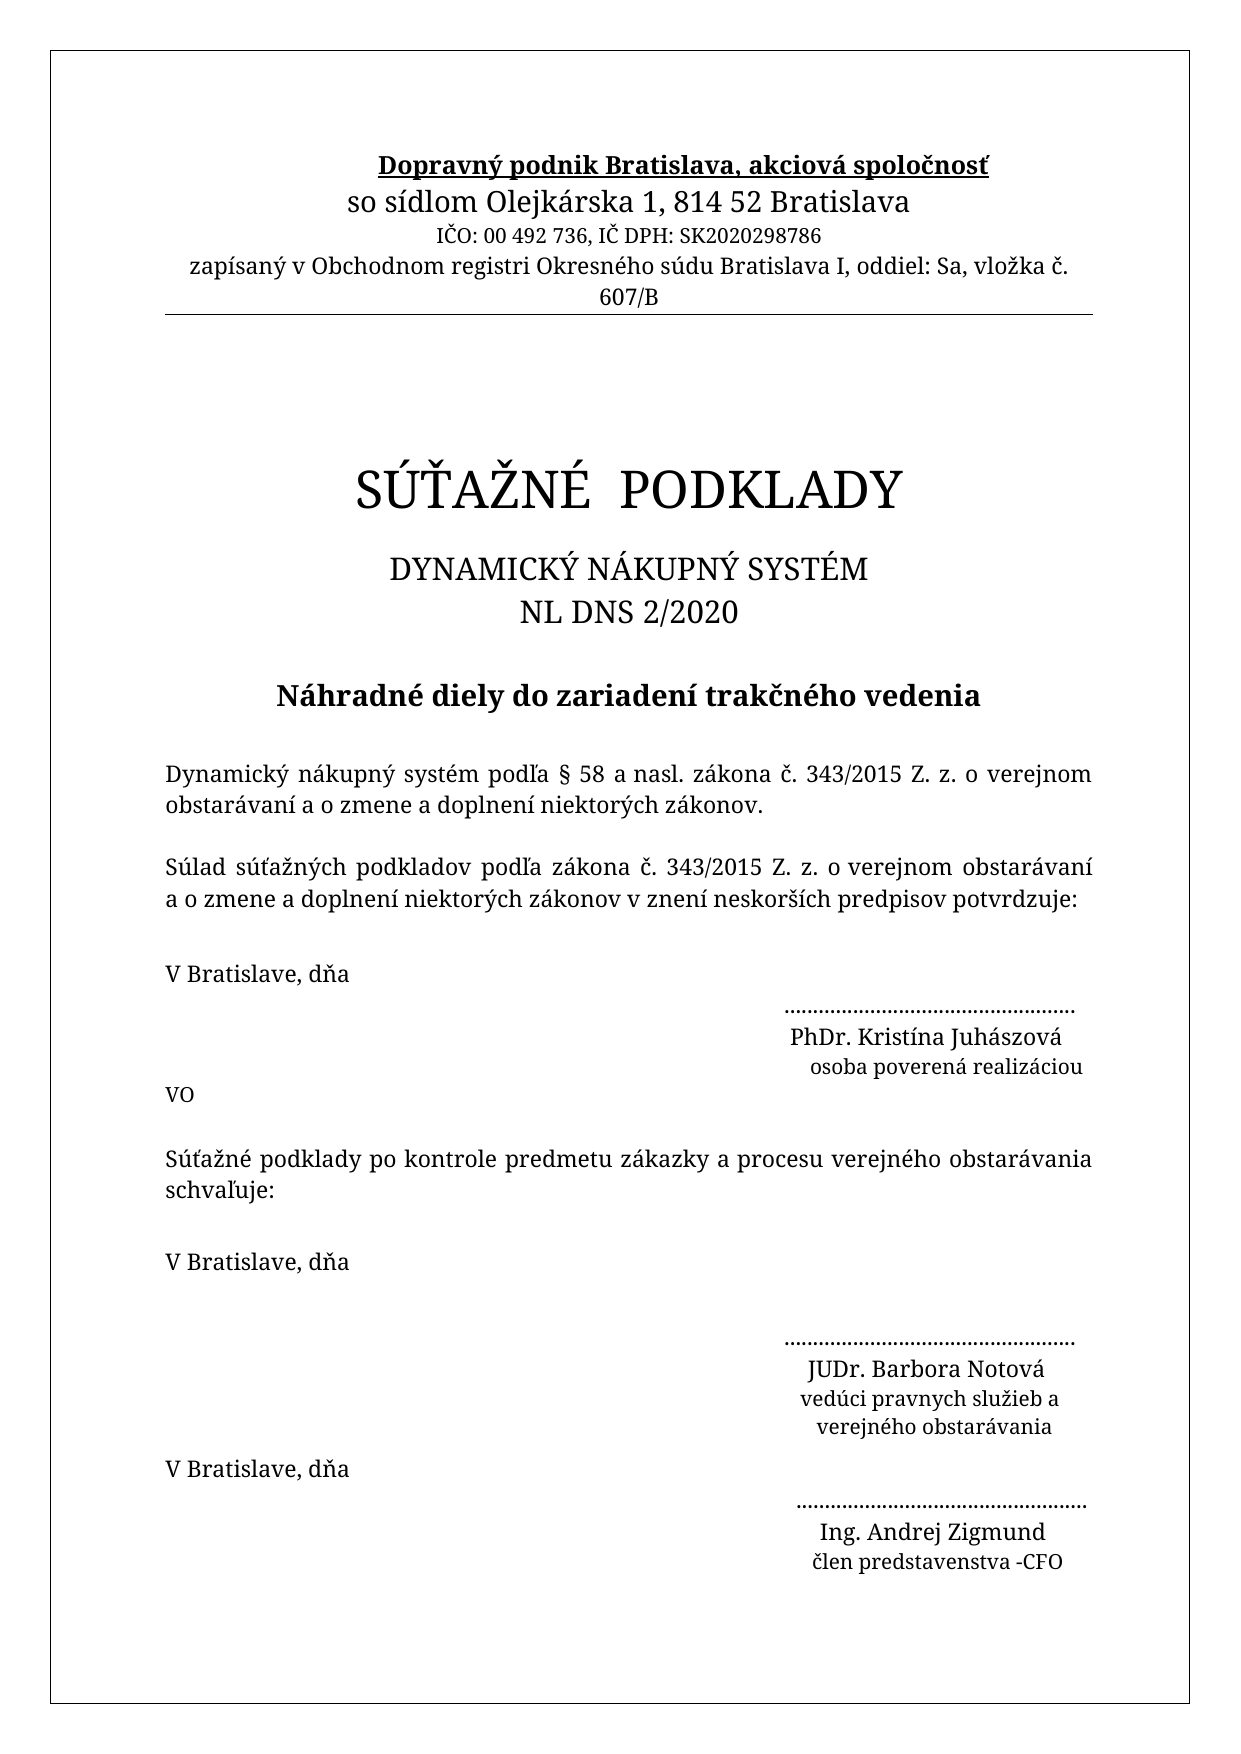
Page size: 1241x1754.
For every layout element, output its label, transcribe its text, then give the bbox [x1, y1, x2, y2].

text Súťažné podklady po kontrole predmetu zákazky a procesu verejného obstarávania schvaľuje: [165, 1143, 1093, 1205]
text Ing. Andrej Zigmund [784, 1516, 1093, 1547]
text Súlad súťažných podkladov podľa zákona č. 343/2015 Z. z. o verejnom obstarávaní a o zmene a doplnení niektorých zákonov v znení neskorších predpisov potvrdzuje: [165, 851, 1093, 914]
text so sídlom Olejkárska 1, 814 52 Bratislava [165, 182, 1093, 221]
text NL DNS 2/2020 [165, 590, 1093, 633]
text Dynamický nákupný systém podľa § 58 a nasl. zákona č. 343/2015 Z. z. o verejnom obstarávaní a o zmene a doplnení niektorých zákonov. [165, 757, 1093, 820]
text SÚŤAŽNÉ PODKLADY [165, 452, 1093, 523]
text V Bratislave, dňa [165, 1453, 1093, 1484]
text PhDr. Kristína Juhászová [784, 1021, 1093, 1052]
text IČO: 00 492 736, IČ DPH: SK2020298786 [165, 221, 1093, 250]
text zapísaný v Obchodnom registri Okresného súdu Bratislava I, oddiel: Sa, vložka č. 607/B [165, 250, 1093, 314]
subtitle Dopravný podnik Bratislava, akciová spoločnosť [239, 147, 1093, 182]
text Náhradné diely do zariadení trakčného vedenia [165, 675, 1093, 715]
text verejného obstarávania [784, 1412, 1093, 1441]
text V Bratislave, dňa [165, 1246, 1093, 1278]
text člen predstavenstva -CFO [165, 1547, 1093, 1575]
text osoba poverená realizáciou VO [165, 1052, 1093, 1109]
text ................................................... [784, 1321, 1093, 1353]
text ................................................... [784, 989, 1093, 1021]
text vedúci pravnych služieb a [784, 1384, 1093, 1412]
text DYNAMICKÝ NÁKUPNÝ SYSTÉM [165, 547, 1093, 590]
text V Bratislave, dňa [165, 958, 1093, 989]
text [784, 1484, 1093, 1516]
text JUDr. Barbora Notová [784, 1353, 1093, 1384]
